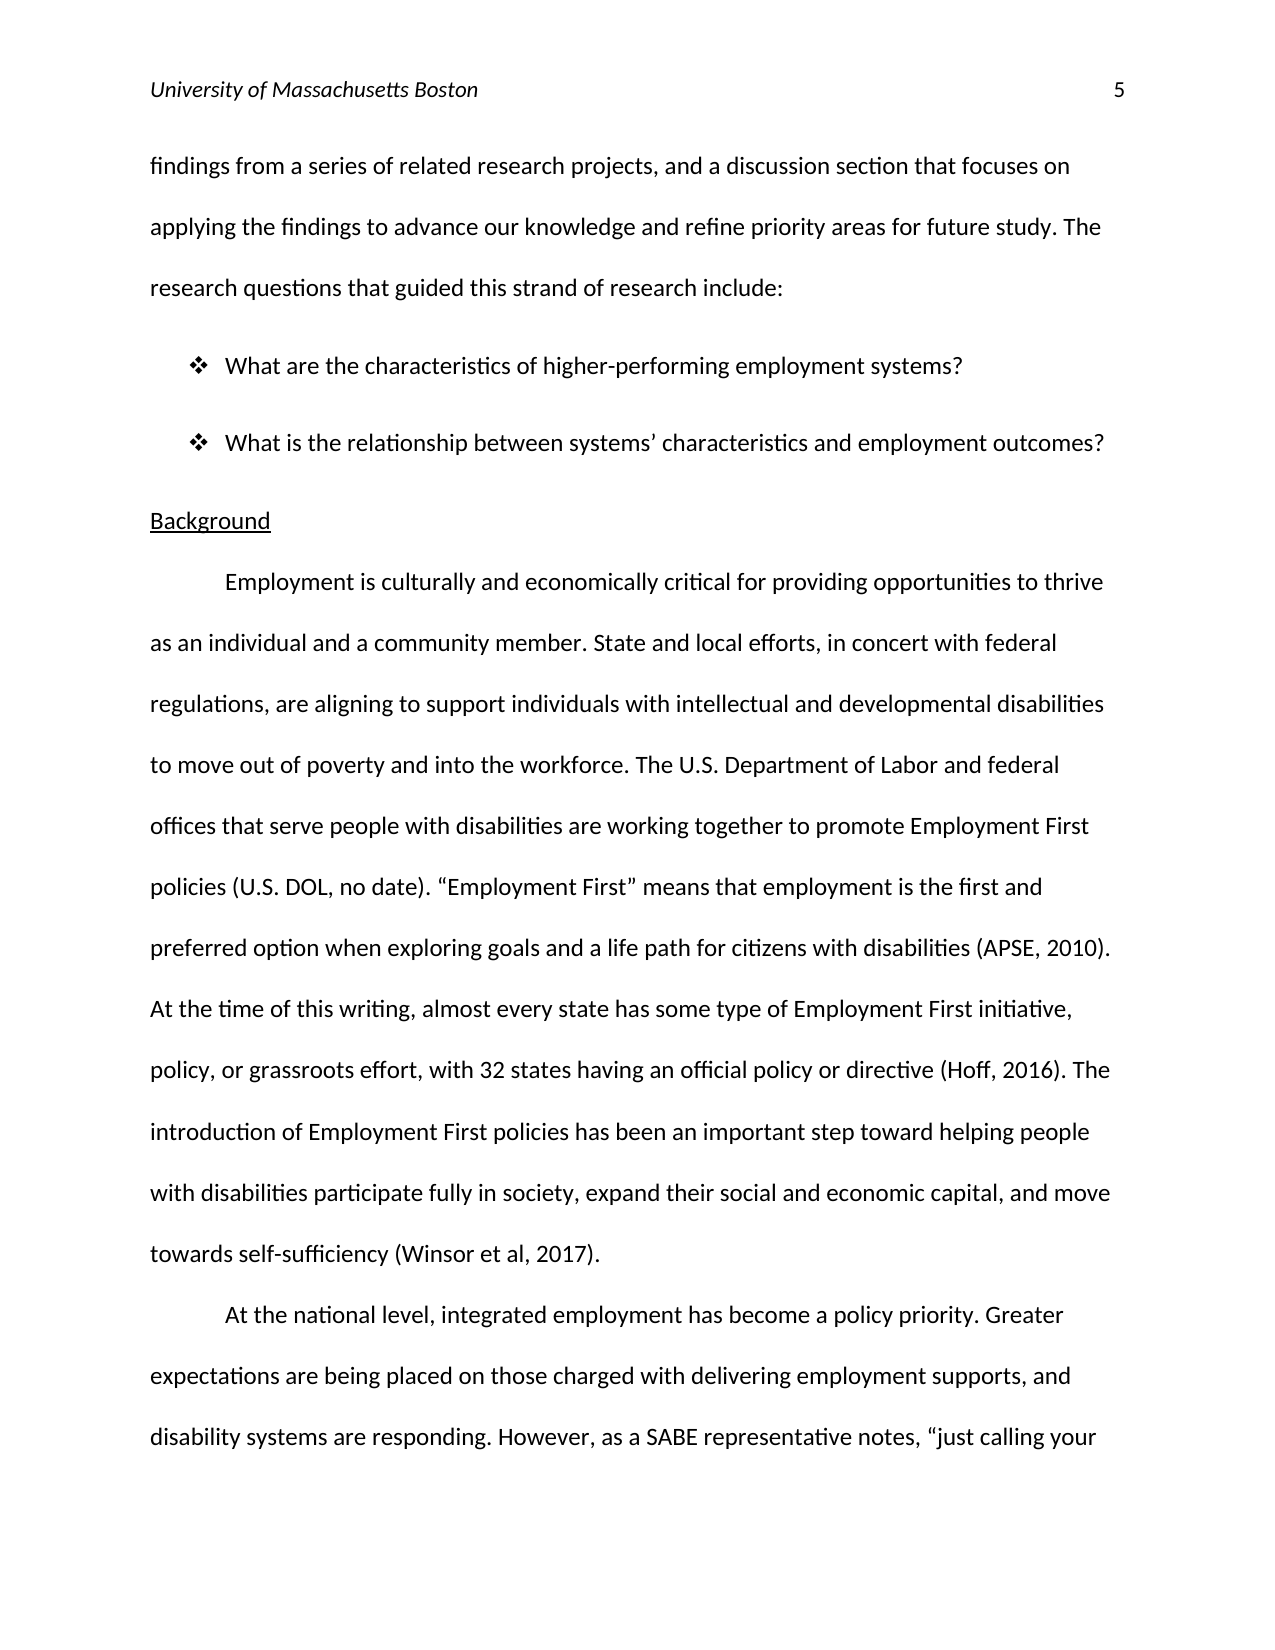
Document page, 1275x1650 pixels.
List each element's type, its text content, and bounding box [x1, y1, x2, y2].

list What is the relationship between systems’ characteristics and employment outcomes? [187, 427, 1125, 458]
list What are the characteristics of higher-performing employment systems? [187, 350, 1125, 380]
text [150, 150, 1125, 303]
text Employment is culturally and economically critical for providing opportunities to thrive as an individual and a community member. State and local efforts, in concert with federal regulations, are aligning to support individuals with intellectual and developmental disabilities to move out of poverty and into the workforce. The U.S. Department of Labor and federal offices that serve people with disabilities are working together to promote Employment First policies (U.S. DOL, no date). “Employment First” means that employment is the first and preferred option when exploring goals and a life path for citizens with disabilities (APSE, 2010). At the time of this writing, almost every state has some type of Employment First initiative, policy, or grassroots effort, with 32 states having an official policy or directive (Hoff, 2016). The introduction of Employment First policies has been an important step toward helping people with disabilities participate fully in society, expand their social and economic capital, and move towards self-sufficiency (Winsor et al, 2017). [150, 566, 1125, 1268]
text Background [150, 505, 1125, 536]
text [150, 1299, 1125, 1451]
